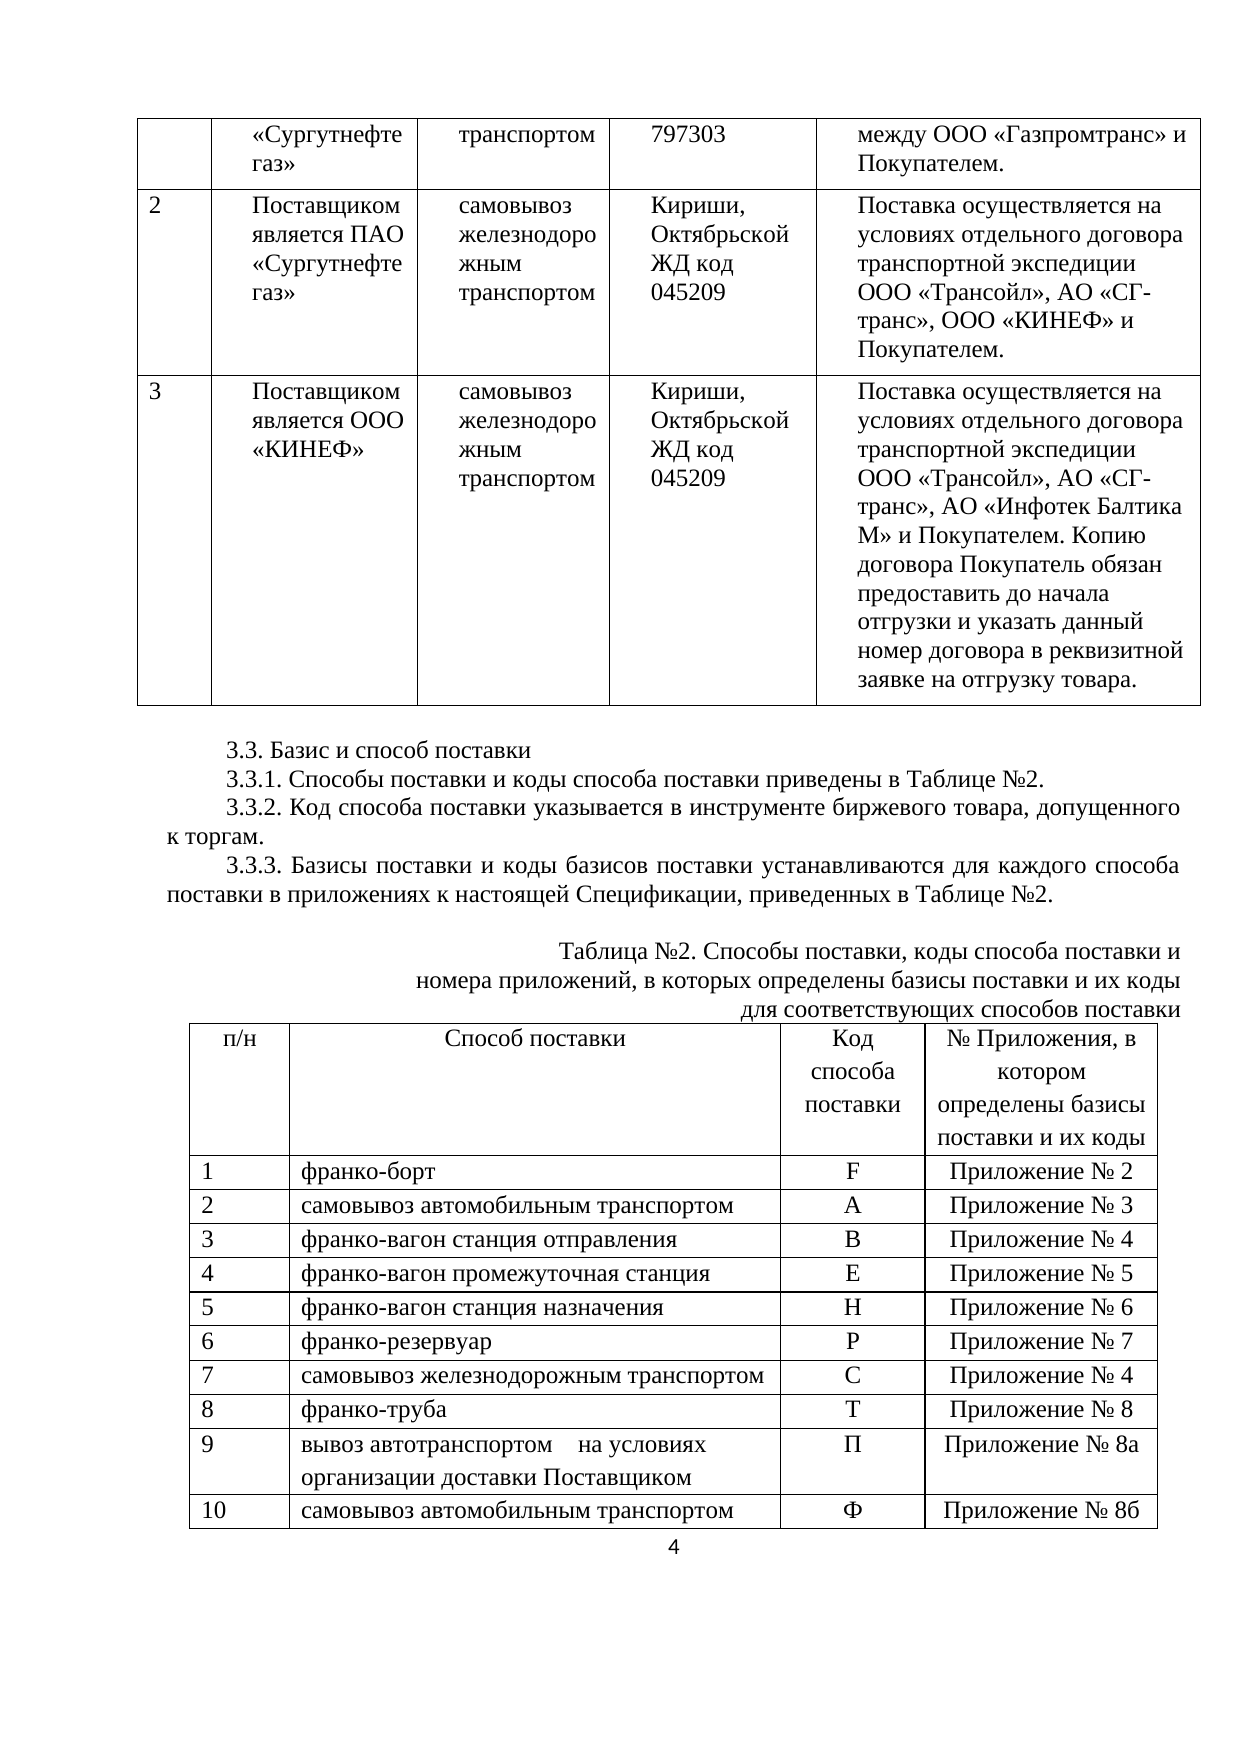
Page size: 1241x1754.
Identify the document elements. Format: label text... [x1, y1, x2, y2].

text Таблица №2. Способы поставки, коды способа поставки и [167, 936, 1181, 965]
text для соответствующих способов поставки [167, 994, 1181, 1022]
table_cell самовывоз автомобильным транспортом [290, 1190, 780, 1223]
table_cell Приложение № 7 [926, 1326, 1157, 1359]
table_cell [138, 190, 211, 375]
table_cell Е [781, 1258, 924, 1291]
table_cell самовывоз железнодорожным транспортом [418, 190, 609, 375]
table_cell Приложение № 4 [926, 1224, 1157, 1257]
table_cell Поставка осуществляется на условиях отдельного договора транспортной экспедиции ООО «Трансойл», АО «СГ-транс», АО «Инфотек Балтика М» и Покупателем. Копию договора Покупатель обязан предоставить до начала отгрузки и указать данный номер договора в реквизитной заявке на отгрузку товара. [817, 376, 1200, 705]
table_cell В [781, 1224, 924, 1257]
table_cell [190, 1224, 289, 1257]
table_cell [817, 119, 1200, 189]
text 3.3.1. Способы поставки и коды способа поставки приведены в Таблице №2. [167, 764, 1181, 792]
table_header Способ поставки [290, 1024, 780, 1155]
table_cell [190, 1190, 289, 1223]
table_cell самовывоз железнодорожным транспортом [290, 1361, 780, 1393]
table_cell Поставка осуществляется на условиях отдельного договора транспортной экспедиции ООО «Трансойл», АО «СГ-транс», ООО «КИНЕФ» и Покупателем. [817, 190, 1200, 375]
table_cell [190, 1326, 289, 1359]
table_cell Кириши, Октябрьской ЖД код 045209 [610, 376, 816, 705]
table_cell [190, 1495, 289, 1528]
table_cell Ф [781, 1495, 924, 1528]
table_cell франко-вагон станция назначения [290, 1293, 780, 1325]
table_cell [418, 119, 609, 189]
table_cell Приложение № 3 [926, 1190, 1157, 1223]
table_cell Кириши, Октябрьской ЖД код 045209 [610, 190, 816, 375]
table_cell Поставщиком является ПАО «Сургутнефтегаз» [212, 190, 417, 375]
table_cell [190, 1156, 289, 1189]
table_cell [610, 119, 816, 189]
table_cell Н [781, 1293, 924, 1325]
table_cell Приложение № 8 [926, 1395, 1157, 1428]
table_cell Приложение № 6 [926, 1293, 1157, 1325]
table_cell П [781, 1429, 924, 1494]
table_cell Приложение № 2 [926, 1156, 1157, 1189]
table_cell Поставщиком является ООО «КИНЕФ» [212, 376, 417, 705]
table_cell Т [781, 1395, 924, 1428]
table_cell франко-резервуар [290, 1326, 780, 1359]
table_cell Приложение № 4 [926, 1361, 1157, 1393]
text 3.3.2. Код способа поставки указывается в инструменте биржевого товара, допущенного к торгам. [167, 792, 1181, 850]
table_header Код способа поставки [781, 1024, 924, 1155]
table_cell [190, 1395, 289, 1428]
table_cell [138, 376, 211, 705]
table_cell [190, 1258, 289, 1291]
table_cell самовывоз железнодорожным транспортом [418, 376, 609, 705]
table_cell [190, 1361, 289, 1393]
table_cell F [781, 1156, 924, 1189]
table_cell С [781, 1361, 924, 1393]
table_cell [190, 1293, 289, 1325]
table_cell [290, 1495, 780, 1528]
table_header № Приложения, в котором определены базисы поставки и их коды [926, 1024, 1157, 1155]
table_cell франко-борт [290, 1156, 780, 1189]
table_cell Приложение № 8а [926, 1429, 1157, 1494]
table_cell франко-вагон станция отправления [290, 1224, 780, 1257]
text 3.3. Базис и способ поставки [167, 735, 1181, 764]
table_cell франко-вагон промежуточная станция [290, 1258, 780, 1291]
table_cell вывоз автотранспортом на условиях организации доставки Поставщиком [290, 1429, 780, 1494]
text номера приложений, в которых определены базисы поставки и их коды [167, 965, 1181, 994]
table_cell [212, 119, 417, 189]
table_cell [138, 119, 211, 189]
table_cell Р [781, 1326, 924, 1359]
text 3.3.3. Базисы поставки и коды базисов поставки устанавливаются для каждого способа поставки в приложениях к настоящей Спецификации, приведенных в Таблице №2. [167, 850, 1181, 907]
table_cell франко-труба [290, 1395, 780, 1428]
table_cell А [781, 1190, 924, 1223]
table_cell Приложение № 5 [926, 1258, 1157, 1291]
table_cell [190, 1429, 289, 1494]
table_header п/н [190, 1024, 289, 1155]
table_cell Приложение № 8б [926, 1495, 1157, 1528]
